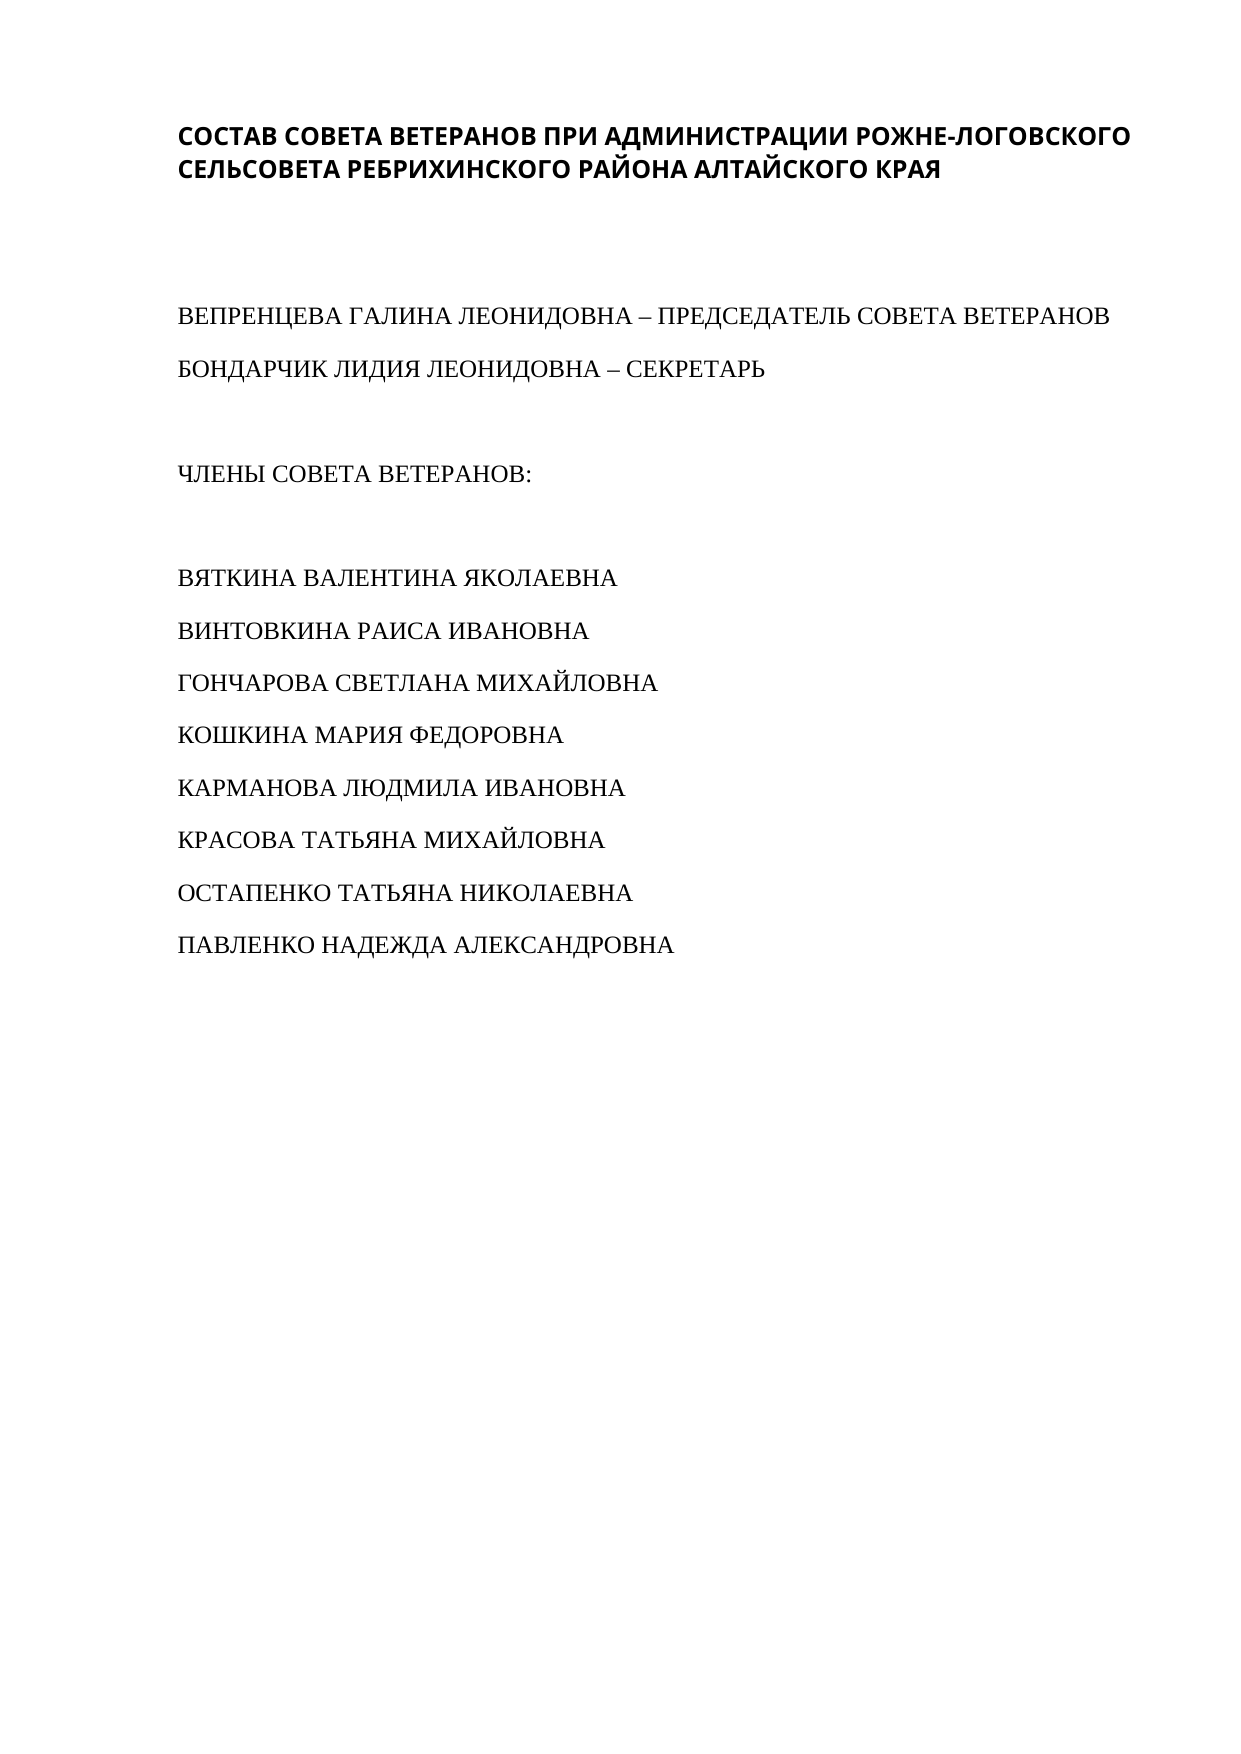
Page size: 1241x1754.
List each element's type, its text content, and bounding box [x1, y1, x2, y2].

text ВИНТОВКИНА РАИСА ИВАНОВНА [177, 616, 1152, 644]
text ВЯТКИНА ВАЛЕНТИНА ЯКОЛАЕВНА [177, 563, 1152, 592]
text КОШКИНА МАРИЯ ФЕДОРОВНА [177, 721, 1152, 749]
text ОСТАПЕНКО ТАТЬЯНА НИКОЛАЕВНА [177, 878, 1152, 907]
text СОСТАВ СОВЕТА ВЕТЕРАНОВ ПРИ АДМИНИСТРАЦИИ РОЖНЕ-ЛОГОВСКОГО СЕЛЬСОВЕТА РЕБРИХИНСКОГО РАЙОНА АЛТАЙСКОГО КРАЯ [177, 118, 1152, 249]
text ГОНЧАРОВА СВЕТЛАНА МИХАЙЛОВНА [177, 668, 1152, 697]
text КАРМАНОВА ЛЮДМИЛА ИВАНОВНА [177, 773, 1152, 802]
text ПАВЛЕНКО НАДЕЖДА АЛЕКСАНДРОВНА [177, 930, 1152, 959]
text ВЕПРЕНЦЕВА ГАЛИНА ЛЕОНИДОВНА – ПРЕДСЕДАТЕЛЬ СОВЕТА ВЕТЕРАНОВ [177, 301, 1152, 330]
text ЧЛЕНЫ СОВЕТА ВЕТЕРАНОВ: [177, 459, 1152, 487]
text БОНДАРЧИК ЛИДИЯ ЛЕОНИДОВНА – СЕКРЕТАРЬ [177, 354, 1152, 383]
text КРАСОВА ТАТЬЯНА МИХАЙЛОВНА [177, 825, 1152, 854]
